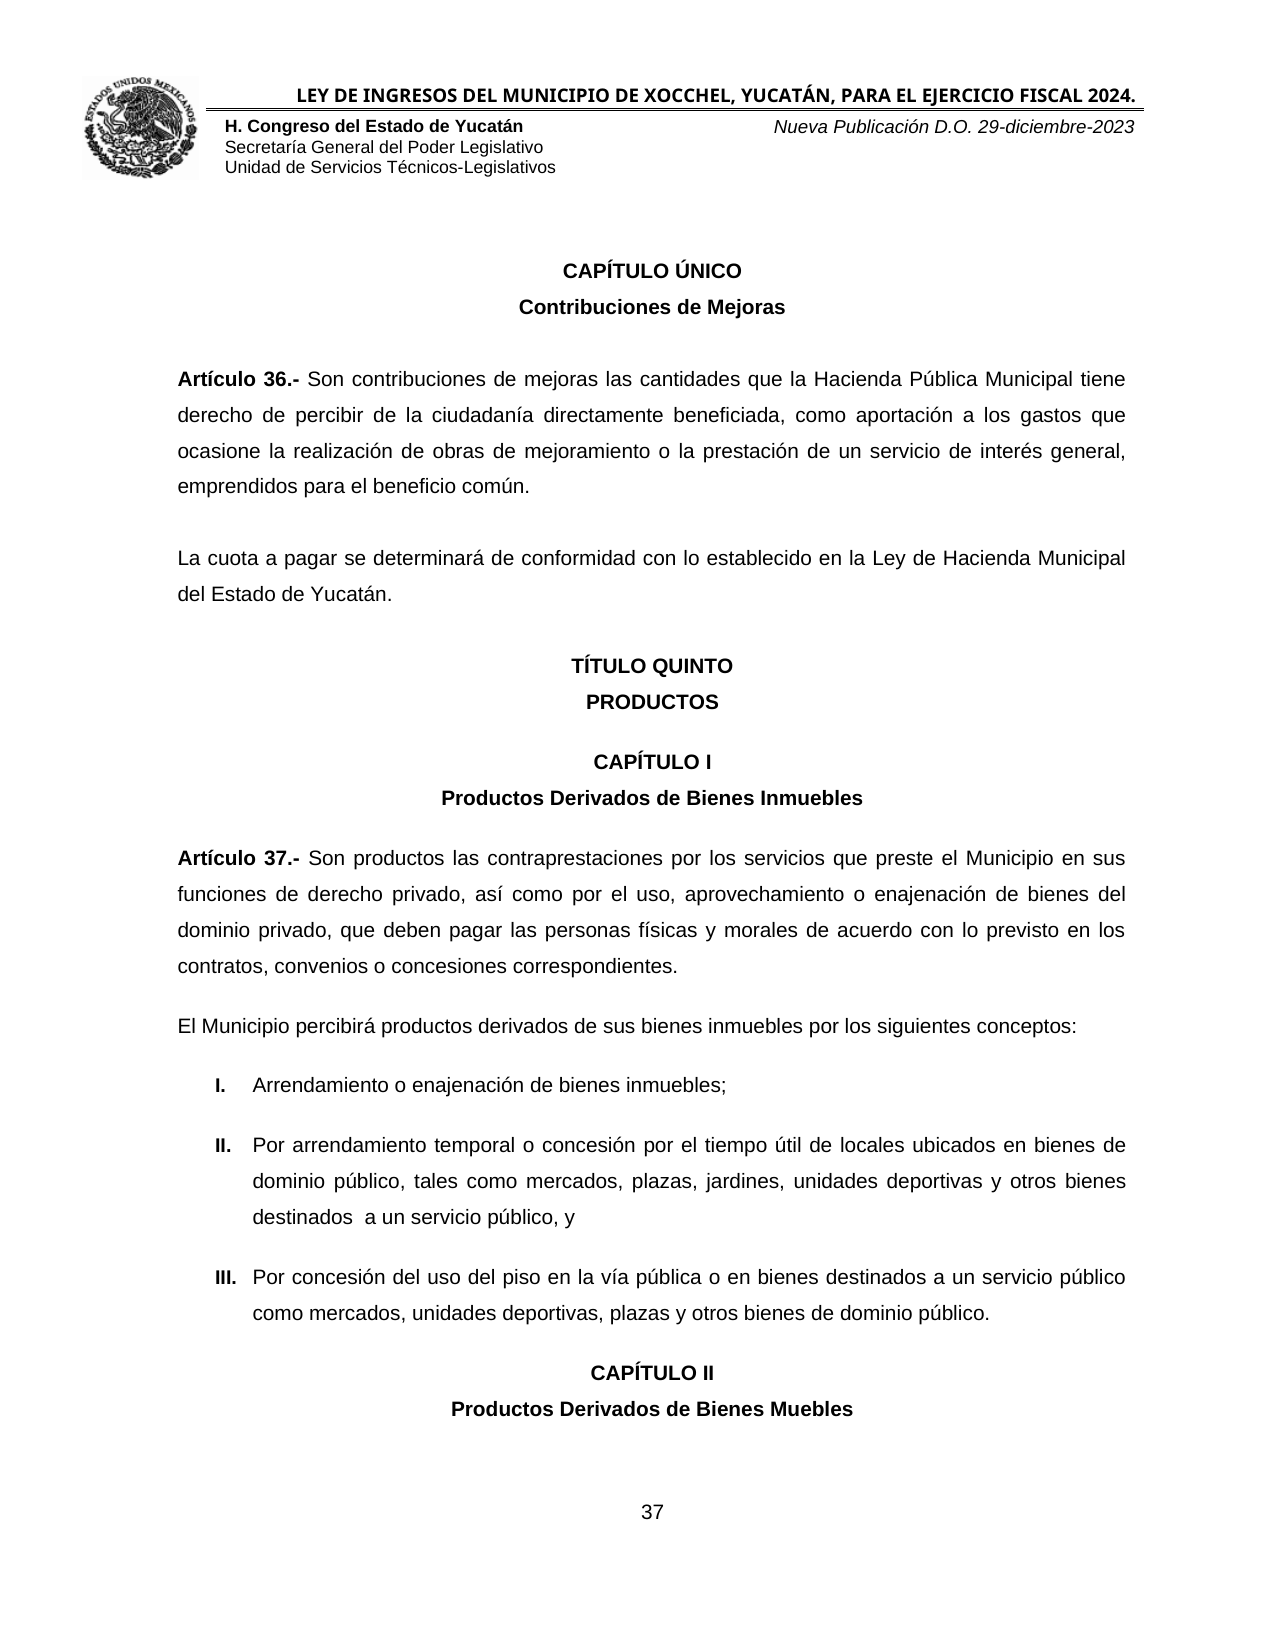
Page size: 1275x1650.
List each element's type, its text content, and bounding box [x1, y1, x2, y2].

text PRODUCTOS [177, 690, 1127, 714]
text CAPÍTULO I [177, 750, 1127, 774]
text Artículo 37.- Son productos las contraprestaciones por los servicios que preste el Municipio en sus funciones de derecho privado, así como por el uso, aprovechamiento o enajenación de bienes del dominio privado, que deben pagar las personas físicas y morales de acuerdo con lo previsto en los contratos, convenios o concesiones correspondientes. [177, 846, 1127, 977]
text TÍTULO QUINTO [177, 654, 1127, 678]
text Productos Derivados de Bienes Inmuebles [177, 786, 1127, 810]
text Artículo 36.- Son contribuciones de mejoras las cantidades que la Hacienda Pública Municipal tiene derecho de percibir de la ciudadanía directamente beneficiada, como aportación a los gastos que ocasione la realización de obras de mejoramiento o la prestación de un servicio de interés general, emprendidos para el beneficio común. [177, 367, 1127, 498]
text Productos Derivados de Bienes Muebles [177, 1397, 1127, 1421]
text Contribuciones de Mejoras [177, 295, 1127, 319]
text El Municipio percibirá productos derivados de sus bienes inmuebles por los siguientes conceptos: [177, 1013, 1127, 1037]
list Por concesión del uso del piso en la vía pública o en bienes destinados a un servicio público como mercados, unidades deportivas, plazas y otros bienes de dominio público. [215, 1265, 1127, 1325]
text CAPÍTULO ÚNICO [177, 259, 1127, 283]
text La cuota a pagar se determinará de conformidad con lo establecido en la Ley de Hacienda Municipal del Estado de Yucatán. [177, 546, 1127, 606]
text CAPÍTULO II [177, 1361, 1127, 1385]
list Arrendamiento o enajenación de bienes inmuebles; [215, 1073, 1127, 1097]
list Por arrendamiento temporal o concesión por el tiempo útil de locales ubicados en bienes de dominio público, tales como mercados, plazas, jardines, unidades deportivas y otros bienes destinados a un servicio público, y [215, 1133, 1127, 1229]
